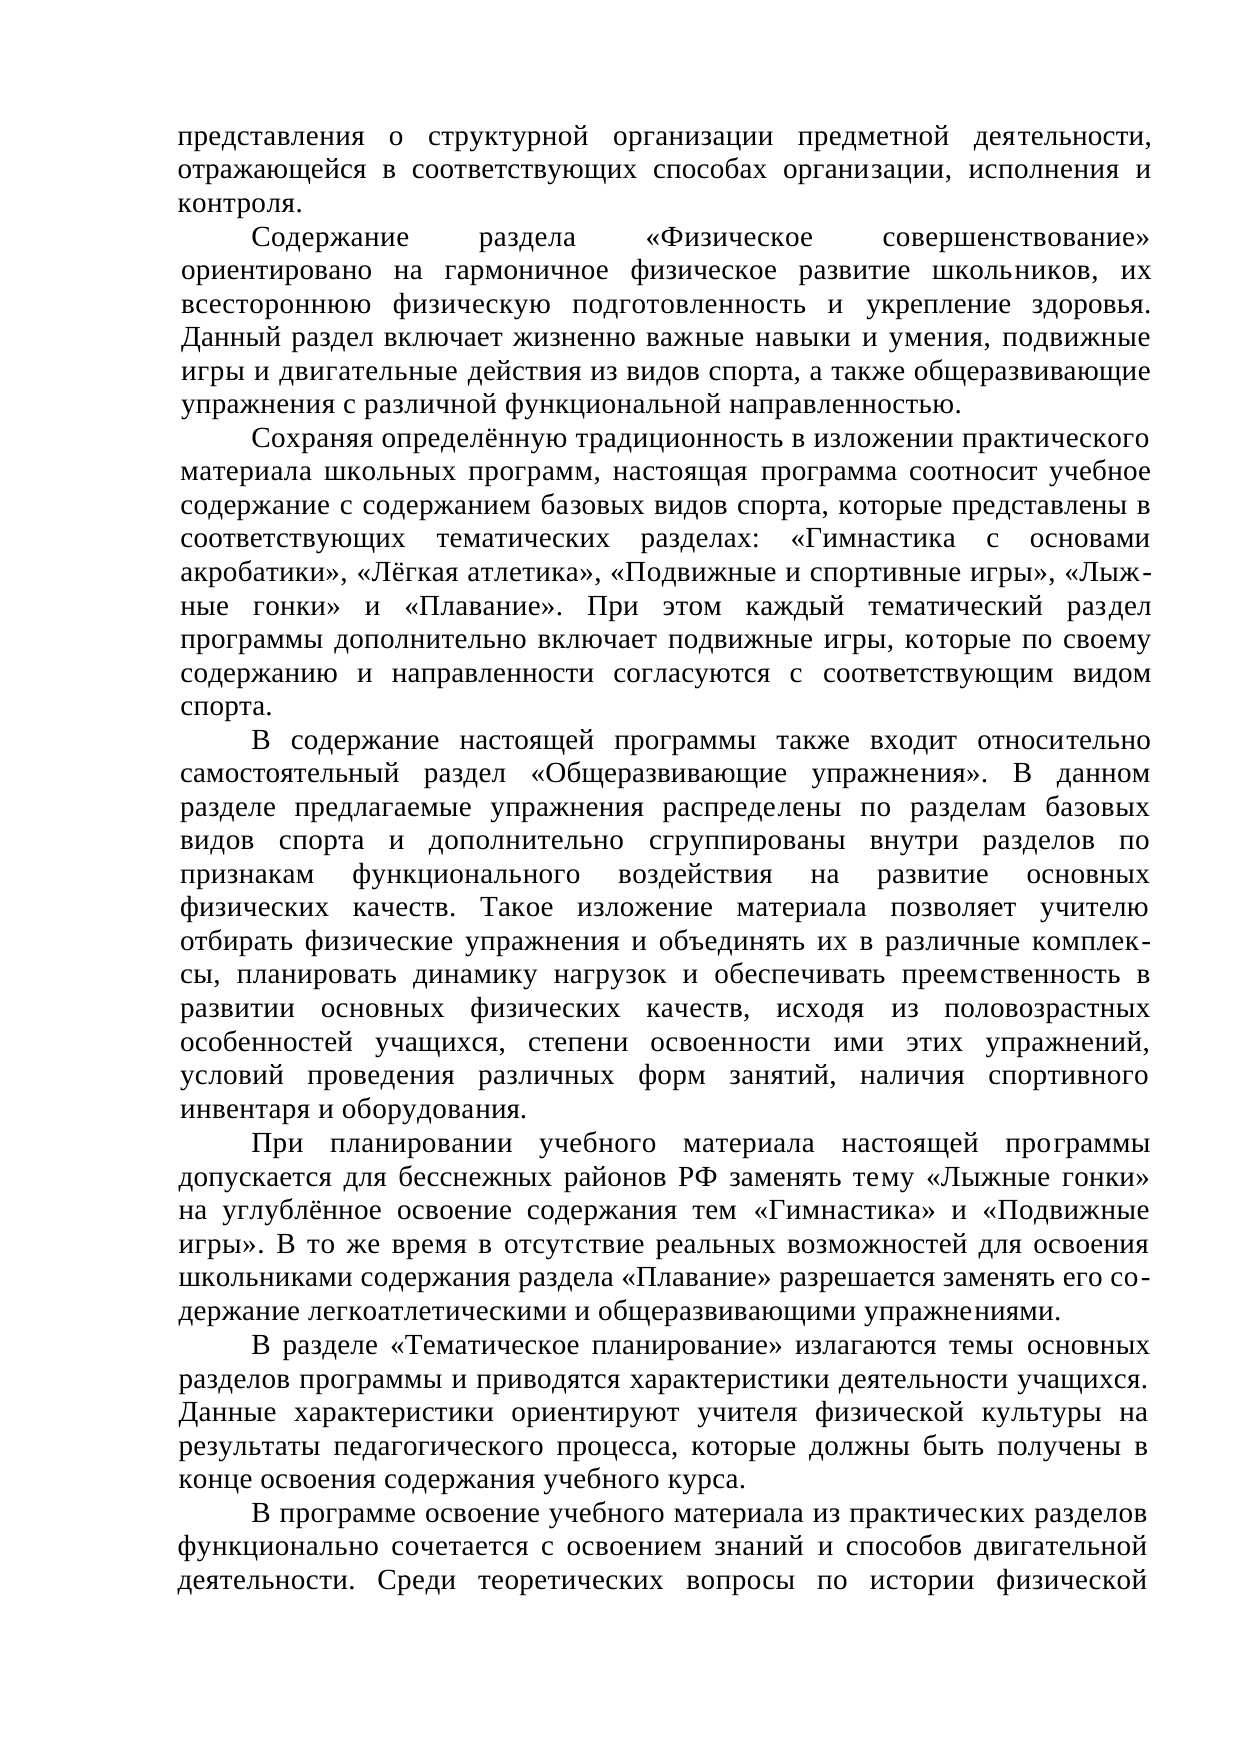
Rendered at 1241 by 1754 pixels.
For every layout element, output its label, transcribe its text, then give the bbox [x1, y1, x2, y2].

text Содержание раздела «Физическое совершенствование» ориентировано на гармоничное физическое развитие школьников, их всестороннюю физическую подготовленность и укрепление здоровья. Данный раздел включает жизненно важные навыки и умения, подвижные игры и двигательные действия из видов спорта, а также общеразвивающие упражнения с различной функциональной направленностью. [181, 219, 1152, 420]
text В разделе «Тематическое планирование» излагаются темы основных разделов программы и приводятся характеристики деятельности учащихся. Данные характеристики ориентируют учителя физической культуры на результаты педагогического процесса, которые должны быть получены в конце освоения содержания учебного курса. [178, 1327, 1150, 1495]
text При планировании учебного материала настоящей программы допускается для бесснежных районов РФ заменять тему «Лыжные гонки» на углублённое освоение содержания тем «Гимнастика» и «Подвижные игры». В то же время в отсутствие реальных возможностей для освоения школьниками содержания раздела «Плавание» разрешается заменять его содержание легкоатлетическими и общеразвивающими упражнениями. [178, 1125, 1150, 1327]
text В содержание настоящей программы также входит относительно самостоятельный раздел «Общеразвивающие упражнения». В данном разделе предлагаемые упражнения распределены по разделам базовых видов спорта и дополнительно сгруппированы внутри разделов по признакам функционального воздействия на развитие основных физических качеств. Такое изложение материала позволяет учителю отбирать физические упражнения и объединять их в различные комплексы, планировать динамику нагрузок и обеспечивать преемственность в развитии основных физических качеств, исходя из половозрастных особенностей учащихся, степени освоенности ими этих упражнений, условий проведения различных форм занятий, наличия спортивного инвентаря и оборудования. [180, 722, 1151, 1124]
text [177, 118, 1152, 219]
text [177, 1495, 1148, 1596]
text Сохраняя определённую традиционность в изложении практического материала школьных программ, настоящая программа соотносит учебное содержание с содержанием базовых видов спорта, которые представлены в соответствующих тематических разделах: «Гимнастика с основами акробатики», «Лёгкая атлетика», «Подвижные и спортивные игры», «Лыжные гонки» и «Плавание». При этом каждый тематический раздел программы дополнительно включает подвижные игры, которые по своему содержанию и направленности согласуются с соответствующим видом спорта. [180, 420, 1152, 722]
